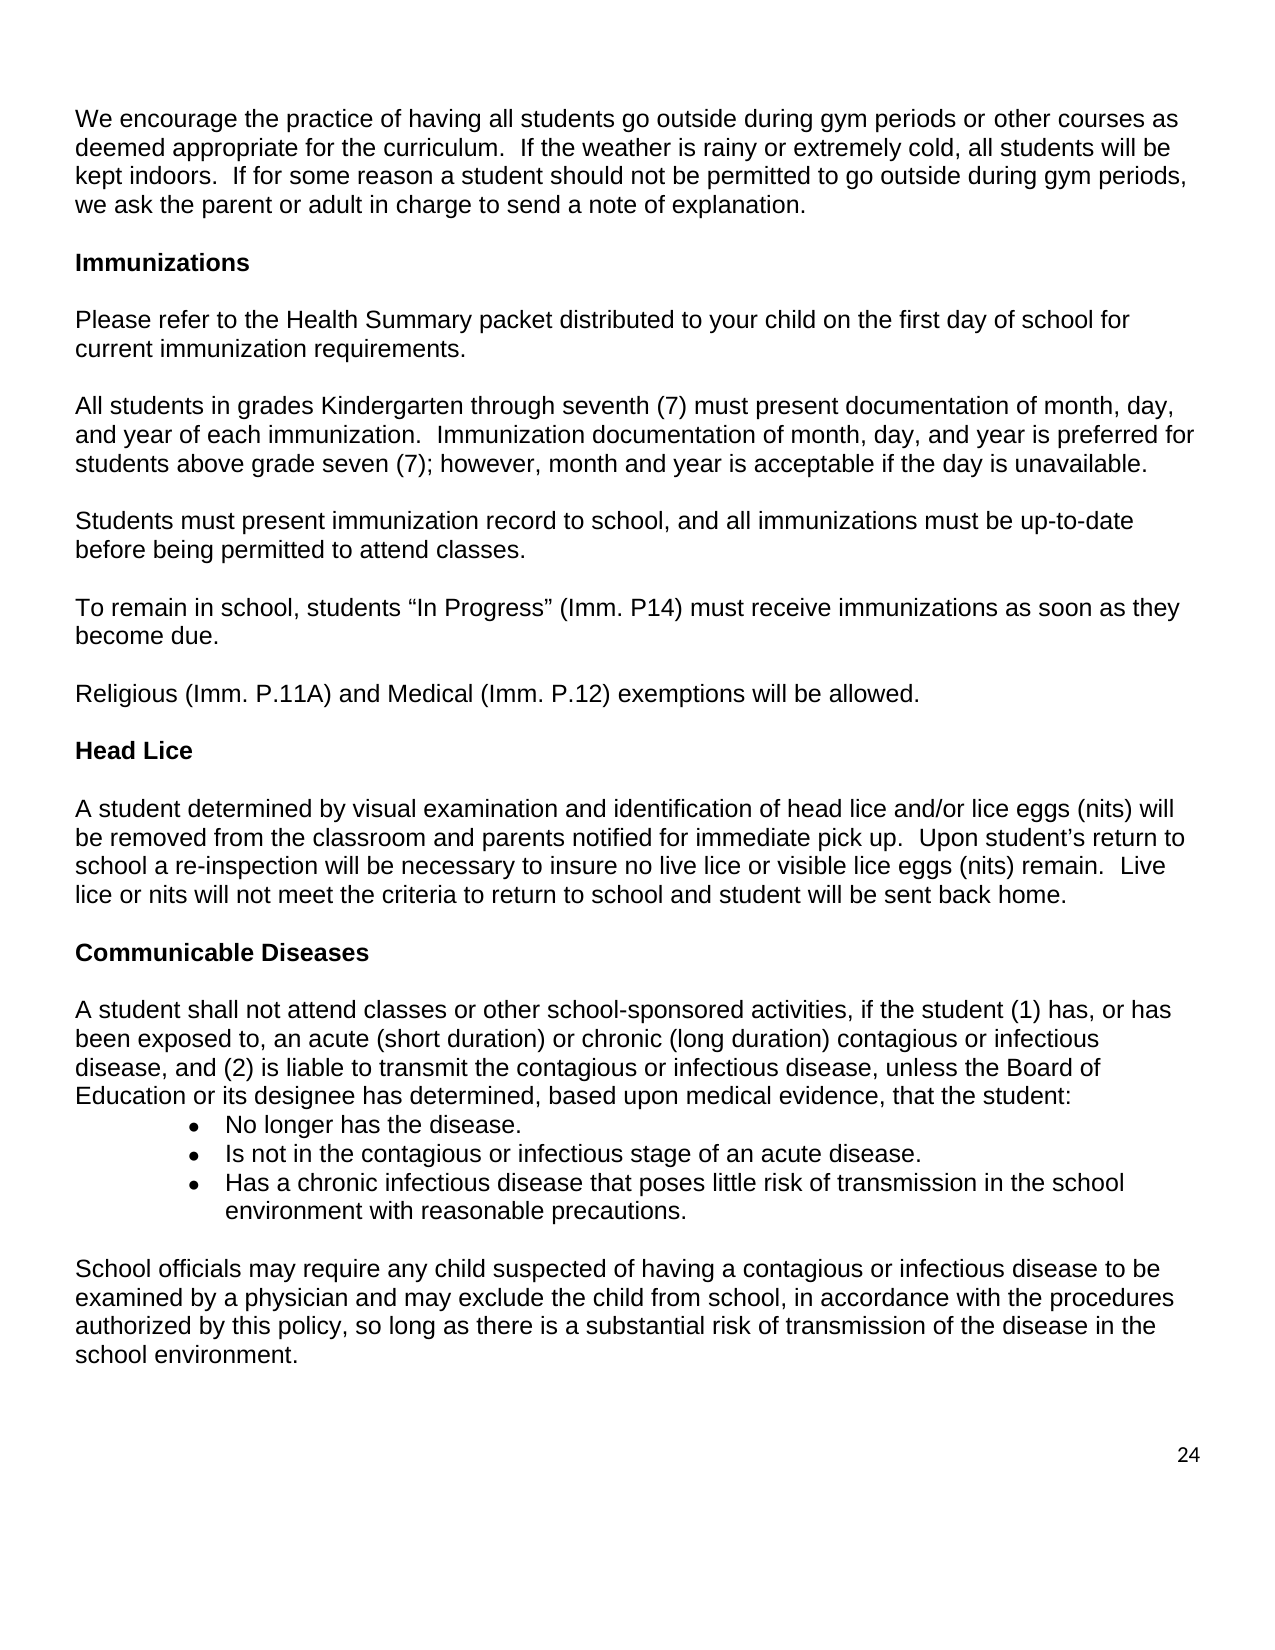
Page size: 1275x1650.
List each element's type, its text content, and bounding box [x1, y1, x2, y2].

text A student determined by visual examination and identification of head lice and/or lice eggs (nits) will be removed from the classroom and parents notified for immediate pick up. Upon student’s return to school a re-inspection will be necessary to insure no live lice or visible lice eggs (nits) remain. Live lice or nits will not meet the criteria to return to school and student will be sent back home. [75, 794, 1200, 909]
text To remain in school, students “In Progress” (Imm. P14) must receive immunizations as soon as they become due. [75, 592, 1200, 650]
text We encourage the practice of having all students go outside during gym periods or other courses as deemed appropriate for the curriculum. If the weather is rainy or extremely cold, all students will be kept indoors. If for some reason a student should not be permitted to go outside during gym periods, we ask the parent or adult in charge to send a note of explanation. [75, 104, 1200, 219]
text Head Lice [75, 736, 1200, 765]
text All students in grades Kindergarten through seventh (7) must present documentation of month, day, and year of each immunization. Immunization documentation of month, day, and year is preferred for students above grade seven (7); however, month and year is acceptable if the day is unavailable. [75, 391, 1200, 477]
list Has a chronic infectious disease that poses little risk of transmission in the school environment with reasonable precautions. [187, 1167, 1200, 1225]
text Religious (Imm. P.11A) and Medical (Imm. P.12) exemptions will be allowed. [75, 679, 1200, 707]
text Immunizations [75, 247, 1200, 276]
text Students must present immunization record to school, and all immunizations must be up-to-date before being permitted to attend classes. [75, 506, 1200, 564]
list Is not in the contagious or infectious stage of an acute disease. [187, 1139, 1200, 1167]
text A student shall not attend classes or other school-sponsored activities, if the student (1) has, or has been exposed to, an acute (short duration) or chronic (long duration) contagious or infectious disease, and (2) is liable to transmit the contagious or infectious disease, unless the Board of Education or its designee has determined, based upon medical evidence, that the student: [75, 995, 1200, 1110]
text Communicable Diseases [75, 937, 1200, 966]
text Please refer to the Health Summary packet distributed to your child on the first day of school for current immunization requirements. [75, 305, 1200, 362]
list No longer has the disease. [187, 1110, 1200, 1139]
text School officials may require any child suspected of having a contagious or infectious disease to be examined by a physician and may exclude the child from school, in accordance with the procedures authorized by this policy, so long as there is a substantial risk of transmission of the disease in the school environment. [75, 1254, 1200, 1369]
